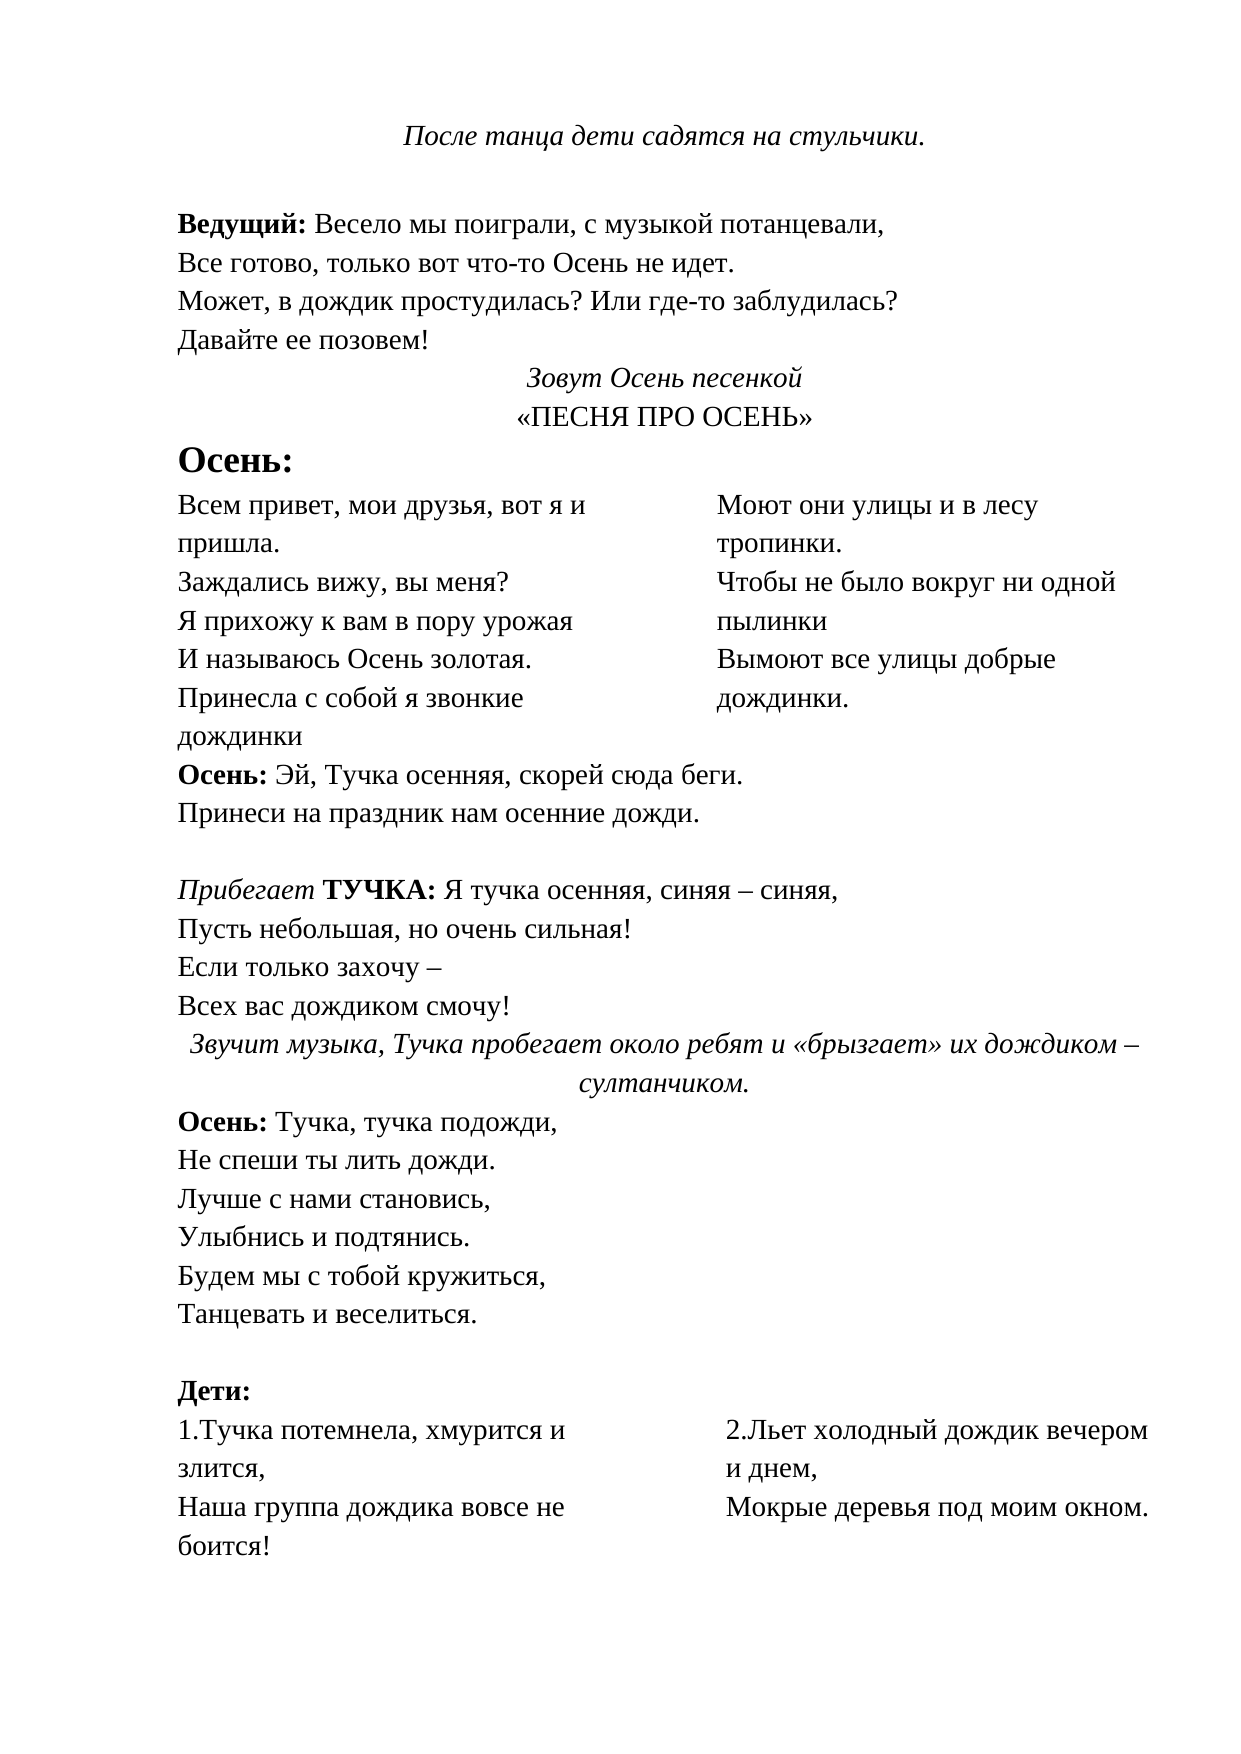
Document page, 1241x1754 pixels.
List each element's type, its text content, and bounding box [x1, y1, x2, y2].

text Давайте ее позовем! [177, 322, 1152, 355]
text Пусть небольшая, но очень сильная! [177, 911, 1152, 944]
text После танца дети садятся на стульчики. [177, 118, 1152, 152]
text Лучше с нами становись, [177, 1181, 1152, 1214]
text Если только захочу – [177, 949, 1152, 983]
text Принеси на праздник нам осенние дожди. [177, 795, 1152, 829]
text И называюсь Осень золотая. [177, 641, 643, 675]
text Осень: Эй, Тучка осенняя, скорей сюда беги. [177, 757, 1152, 790]
text Наша группа дождика вовсе не боится! [177, 1489, 652, 1561]
text «ПЕСНЯ ПРО ОСЕНЬ» [177, 399, 1152, 432]
text Моют они улицы и в лесу тропинки. [717, 487, 1152, 559]
text Будем мы с тобой кружиться, [177, 1258, 1152, 1291]
text Может, в дождик простудилась? Или где-то заблудилась? [177, 283, 1152, 317]
text Чтобы не было вокруг ни одной пылинки [717, 564, 1152, 636]
text Танцевать и веселиться. [177, 1296, 1152, 1330]
text Осень: [177, 437, 1152, 481]
text Улыбнись и подтянись. [177, 1219, 1152, 1253]
text Всем привет, мои друзья, вот я и пришла. [177, 487, 643, 559]
text Ведущий: Весело мы поиграли, с музыкой потанцевали, [177, 206, 1152, 240]
text Я прихожу к вам в пору урожая [177, 603, 643, 636]
text Зовут Осень песенкой [177, 360, 1152, 394]
text Принесла с собой я звонкие дождинки [177, 680, 643, 752]
text Все готово, только вот что-то Осень не идет. [177, 245, 1152, 278]
text Дети: [177, 1373, 1152, 1407]
text Вымоют все улицы добрые дождинки. [717, 641, 1152, 713]
text 2.Льет холодный дождик вечером и днем, [726, 1412, 1152, 1484]
text Прибегает ТУЧКА: Я тучка осенняя, синяя – синяя, [177, 872, 1152, 906]
text 1.Тучка потемнела, хмурится и злится, [177, 1412, 652, 1484]
text Звучит музыка, Тучка пробегает около ребят и «брызгает» их дождиком – султанчиком. [177, 1027, 1152, 1099]
text Заждались вижу, вы меня? [177, 564, 643, 598]
text Мокрые деревья под моим окном. [726, 1489, 1152, 1523]
text Осень: Тучка, тучка подожди, [177, 1104, 1152, 1137]
text Не спеши ты лить дожди. [177, 1142, 1152, 1176]
text Всех вас дождиком смочу! [177, 988, 1152, 1022]
